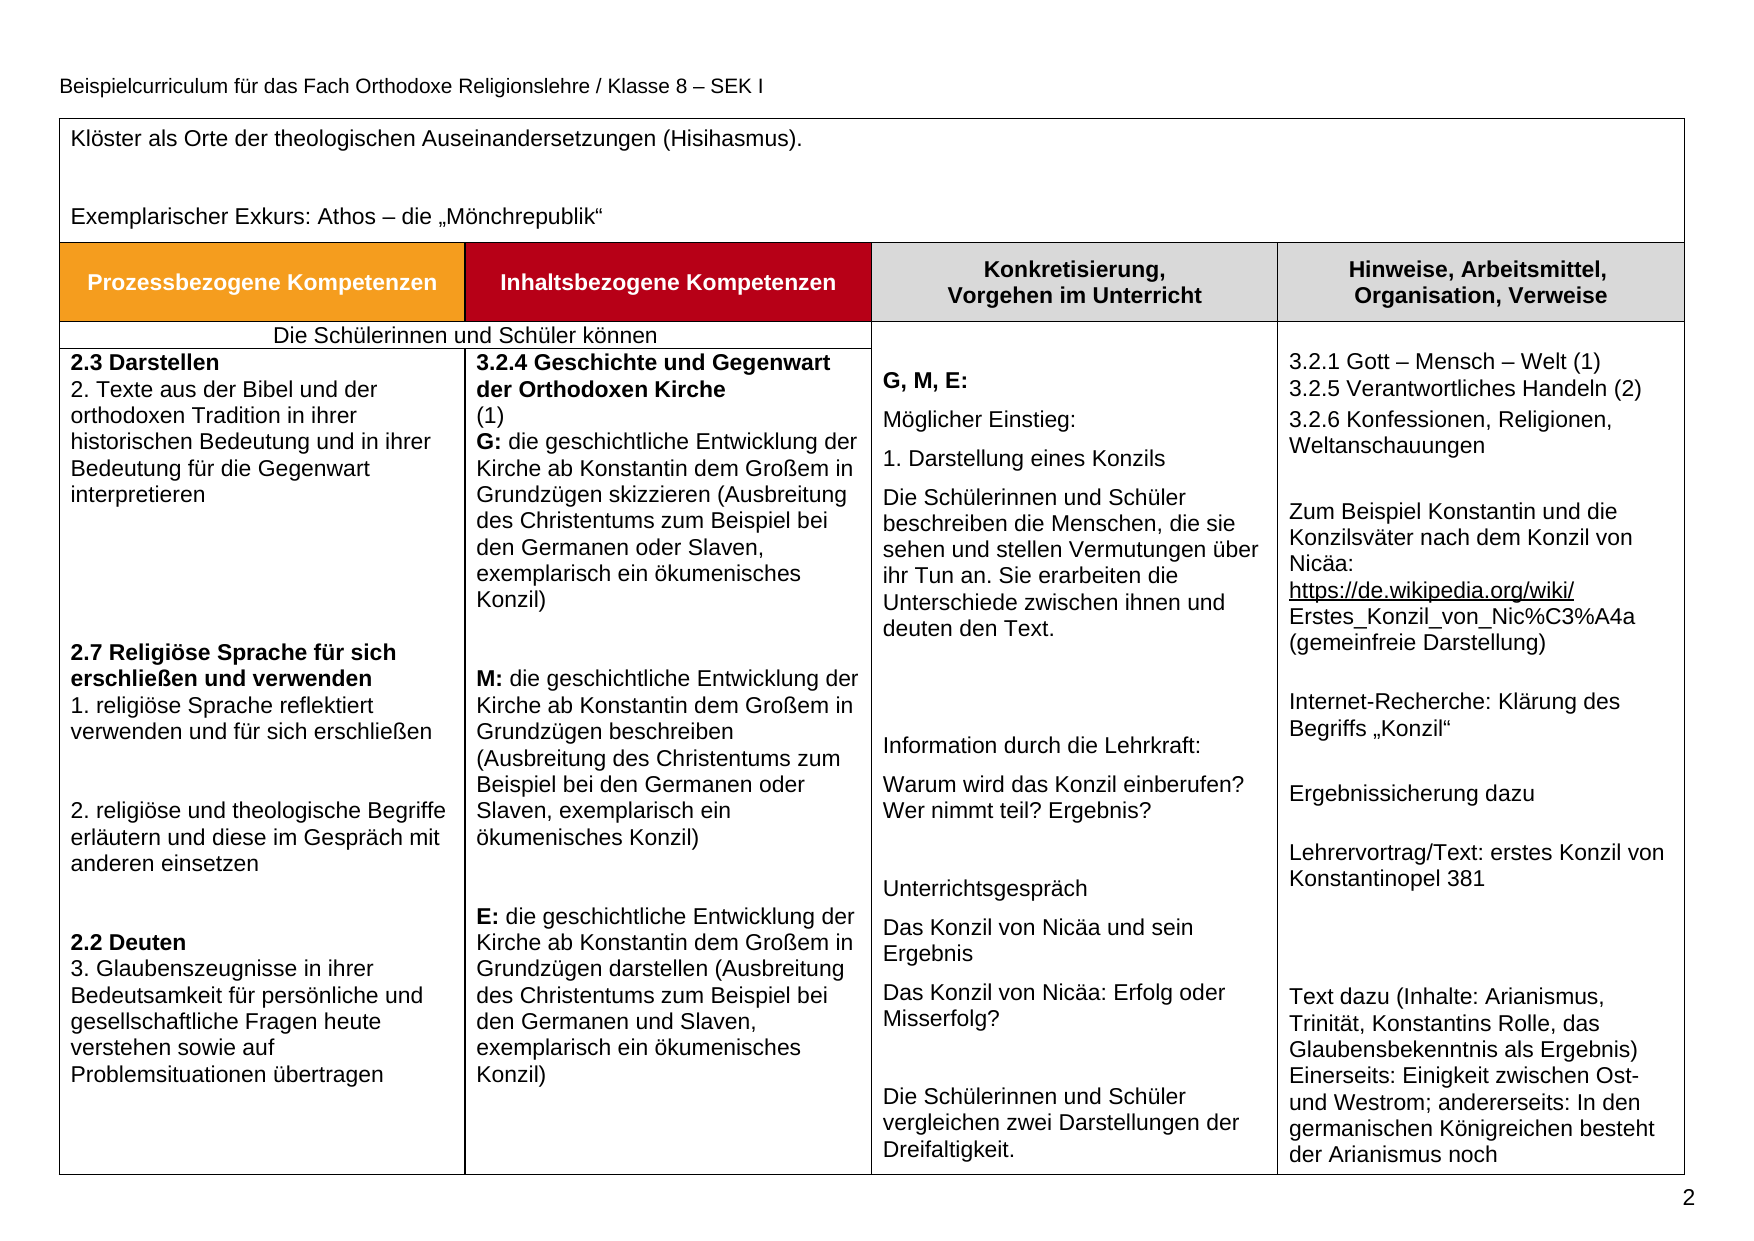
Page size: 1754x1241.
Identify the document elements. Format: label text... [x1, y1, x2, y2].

table_cell G, M, E: Möglicher Einstieg: 1. Darstellung eines Konzils Die Schülerinnen und Schüler beschreiben die Menschen, die sie sehen und stellen Vermutungen über ihr Tun an. Sie erarbeiten die Unterschiede zwischen ihnen und deuten den Text. Information durch die Lehrkraft: Warum wird das Konzil einberufen? Wer nimmt teil? Ergebnis? Unterrichtsgespräch Das Konzil von Nicäa und sein Ergebnis Das Konzil von Nicäa: Erfolg oder Misserfolg? Die Schülerinnen und Schüler vergleichen zwei Darstellungen der Dreifaltigkeit. G, M, E 2. Das nicäno-konstantinopolitanische Glaubensbekenntnis Fragen zum nicäno-konstantino-politanischen Glaubensbekenntnis E: Welcher Artikel ist besonders schwer verständlich? Begründe. E: Welche Passagen sind vermutlich in Nicäa formuliert worden, welche in Konstantinopel? G, M, E Information der Lehrkraft: 3. Der Streit um das „filioque“. Welche Ikone der Trinität ist angemessener? Den Schülerinnen und Schülern werden je eine Darstellung von Kyrill und Method und von Bonifatius gezeigt. G, M, E Die Schülerinnen und Schüler erarbeiten die Unterschiede und präsentieren sie auf ihrem Niveau. Die drei Reisewege des Lebens werden dargestellt und von den Schülerinnen und Schülern festgehalten. Die Schülerinnen und Schüler bereiten Rollenspiele vor: - Begegnung von Kyrill und Method mit Fürst Rastislav und einem fränkischen Priester. Streitfrage: Sprache im Gottesdienst nur Hebräisch, Griechisch, Latein oder auch Slawisch? - Begegnung des Bonifatius, begleitet von fränkischen christlichen Soldaten, mit heidnischen Chatten. Er fällt die Donareiche bei Geismar. Die Schülerinnen und Schüler führen die vorbereiteten Rollenspiele vor. Eine Feedbackrunde schließt sich an. M, E 4. Veränderungen des Christentums durch die Mission, die Verschmelzung mit einer anderen Kultur: Gefahr für den Glauben? Beispiel: Darstellung Christi auf dem Grabstein von Niederdollendorf (Rückseite) Beispiel Übersetzung Mk 1,15: Aus „Kehrt um!“ wird „Tut Buße!“ Die Schülerinnen und Schüler setzen sich mit der Darstellung Christi auf dem Grabstein von Niederdollendorf auseinander. Sie erarbeiten Veränderungen des Christentums durch die Mission heraus und beschäftigen sich mit der Frage: Gefahr für den Glauben? Sie setzen sich mit Glauben auseinander. [872, 322, 1277, 1174]
table_cell Prozessbezogene Kompetenzen [60, 243, 464, 321]
table_cell Die Schülerinnen und Schüler können [60, 322, 871, 348]
table_cell Inhaltsbezogene Kompetenzen [466, 243, 871, 321]
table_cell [466, 349, 871, 1174]
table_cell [60, 349, 464, 1174]
table_cell Konkretisierung, Vorgehen im Unterricht [872, 243, 1277, 321]
table_cell Hinweise, Arbeitsmittel, Organisation, Verweise [1278, 243, 1684, 321]
table_cell 3.2.1 Gott – Mensch – Welt (1) 3.2.5 Verantwortliches Handeln (2) 3.2.6 Konfessionen, Religionen, Weltanschauungen Zum Beispiel Konstantin und die Konzilsväter nach dem Konzil von Nicäa: https://de.wikipedia.org/wiki/ Erstes_Konzil_von_Nic%C3%A4a (gemeinfreie Darstellung) Internet-Recherche: Klärung des Begriffs „Konzil“ Ergebnissicherung dazu Lehrervortrag/Text: erstes Konzil von Konstantinopel 381 Text dazu (Inhalte: Arianismus, Trinität, Konstantins Rolle, das Glaubensbekenntnis als Ergebnis) Einerseits: Einigkeit zwischen Ost- und Westrom; andererseits: In den germanischen Königreichen besteht der Arianismus noch jahrhundertelang. Zum Beispiel: eine orthodoxe (Rubljov) und eine katholische Darstellung Andrej Rubljov, Dreifaltigkeitsikone – andere, etwa mit Darstellung des Heiligen Geistes als Taube (politischer Hintergrund, Teilnehmer, Pneumatomachen) Erst den Text soweit wie möglich erfragen, dann: schriftliche Vorlage Geht der Geist nur aus dem Vater hervor, oder aus Vater und Sohn? Gemeinfrei: Darstellung in den jeweiligen Wikipedia-Artikeln Schülerreferate, etwa auf der Grundlage der Wikipedia-Artikel Mit Hilfe einer Karte veranschaulichen Zwei oder gegebenenfalls zweimal zwei Gruppen Ratsam: Vorbereitung der Gruppenarbeit durch ein Unterrichtsgespräch (wahrscheinliche Reaktionen, Argumente) Auftrag an die Gruppen: den geplanten Ablauf des Spiels in Stichworten schriftlich festhalten! www.niederdollendorf.de/ Frankischer.Grabstein.pdf Auf der Rückseite (sehr wahrscheinlich): Christus im Strahlenkranz, mit Lanze als Zeichen der Königswürde Bedeutung von „Buße“ bei den Germanen: Ersatz für erlittenen Schaden (juristisch) „Kyrios“: in der Septuaginta Wiedergabe der hebräischen Umschreibung des Gottesnamens Griechisch Kyrios, Herr, wird in der gotischen Bibelübersetzung „drohtin“, „Herr einer von ihm abhängigen, in Treue verbundenen Gefolgschaft“ Lehrervortrag zu problematischen Seiten der Mission (zum Beispiel: Bekehrung der Sachsen im blutigen Krieg durch Karl den Großen, später Mission in den europäischen Kolonien) [1278, 322, 1684, 1174]
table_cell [60, 119, 1684, 242]
